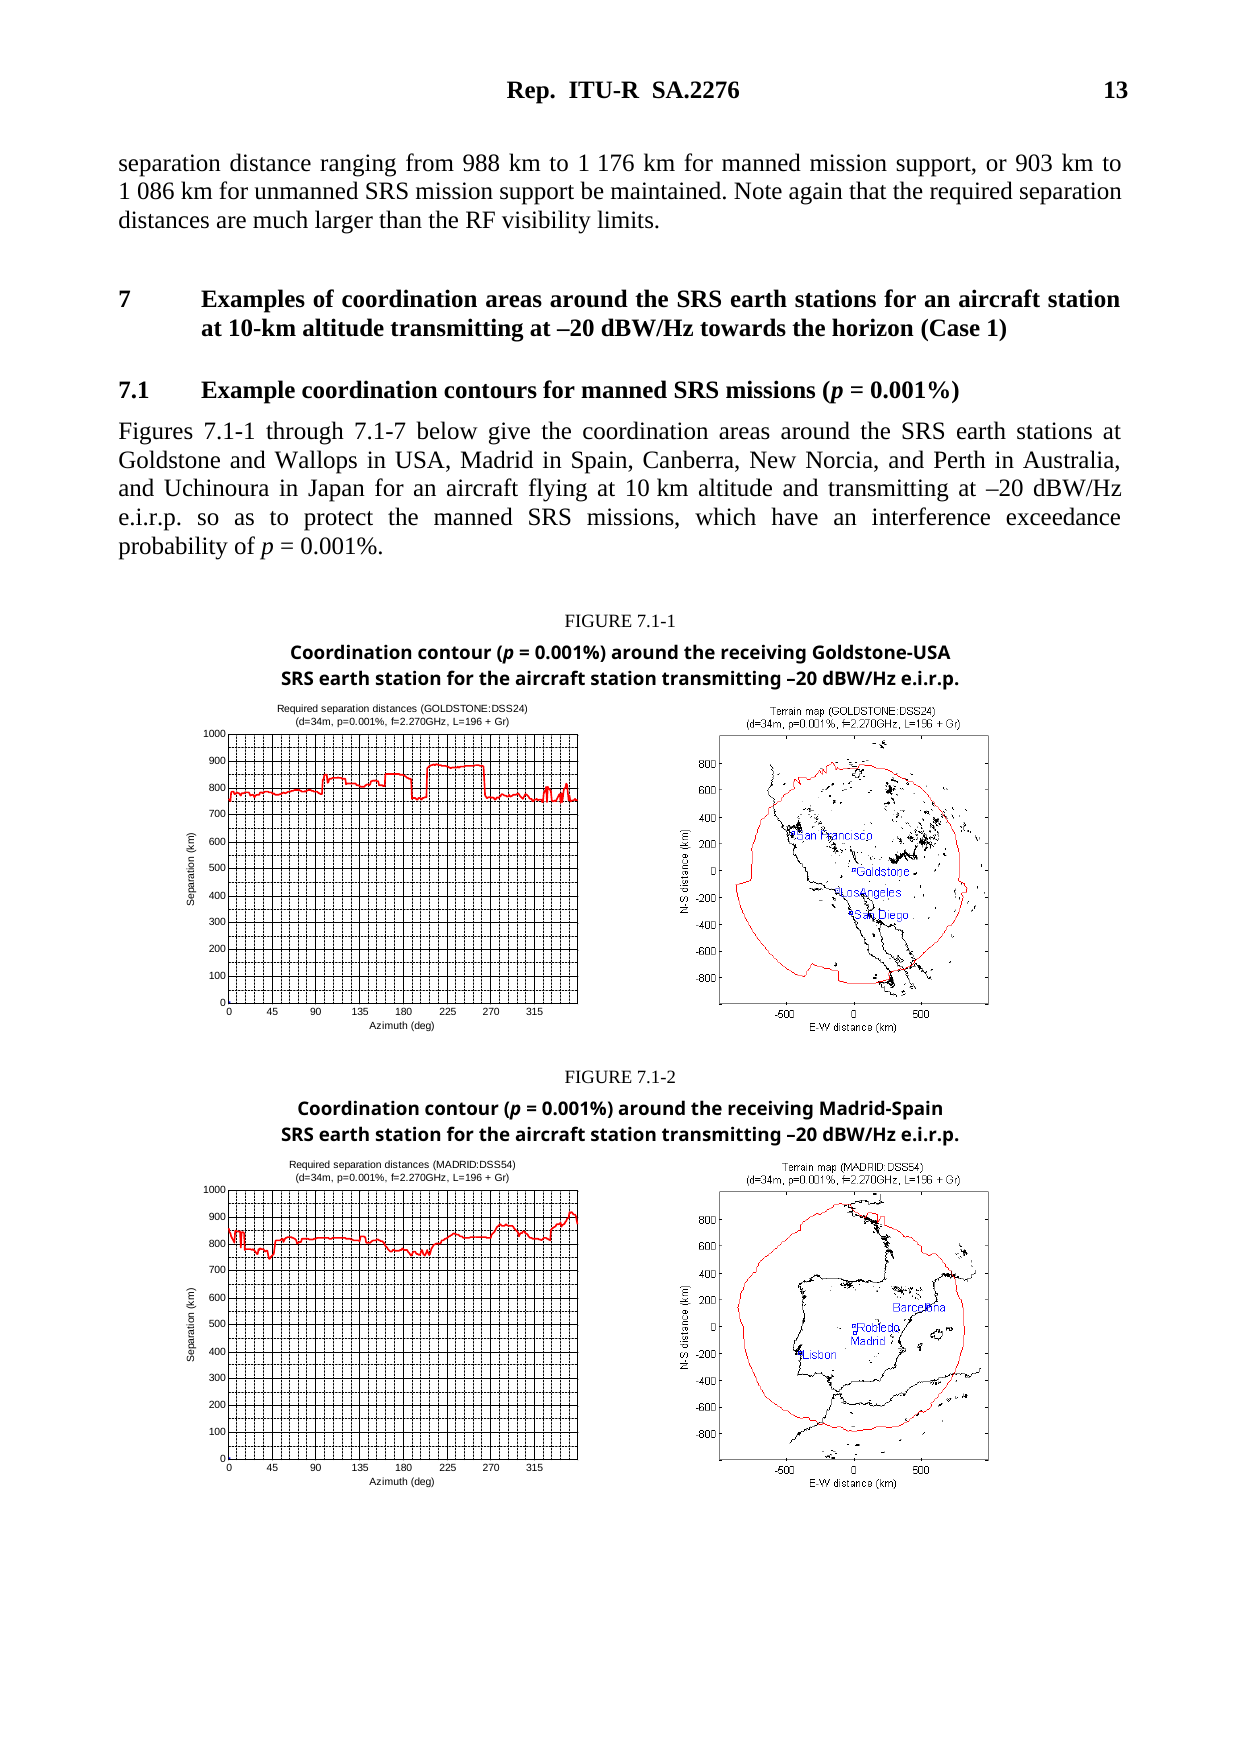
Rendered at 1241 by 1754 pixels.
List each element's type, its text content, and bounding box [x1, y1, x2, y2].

title Coordination contour (p = 0.001%) around the receiving Madrid-Spain SRS earth station for the aircraft station transmitting –20 dBW/Hz e.i.r.p. [118, 1096, 1122, 1147]
text FIGURE 7.1-2 [118, 1066, 1122, 1087]
text FIGURE 7.1-1 [118, 610, 1122, 631]
subtitle 7 Examples of coordination areas around the SRS earth stations for an aircraft station at 10-km altitude transmitting at –20 dBW/Hz towards the horizon (Case 1) [118, 284, 1122, 341]
text Figures 7.1-1 through 7.1-7 below give the coordination areas around the SRS earth stations at Goldstone and Wallops in USA, Madrid in Spain, Canberra, New Norcia, and Perth in Australia, and Uchinoura in Japan for an aircraft flying at 10 km altitude and transmitting at –20 dBW/Hz e.i.r.p. so as to protect the manned SRS missions, which have an interference exceedance probability of p = 0.001%. [118, 416, 1122, 560]
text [118, 148, 1122, 234]
title Coordination contour (p = 0.001%) around the receiving Goldstone-USA SRS earth station for the aircraft station transmitting –20 dBW/Hz e.i.r.p. [118, 640, 1122, 691]
subtitle 7.1 Example coordination contours for manned SRS missions (p = 0.001%) [118, 375, 1122, 403]
